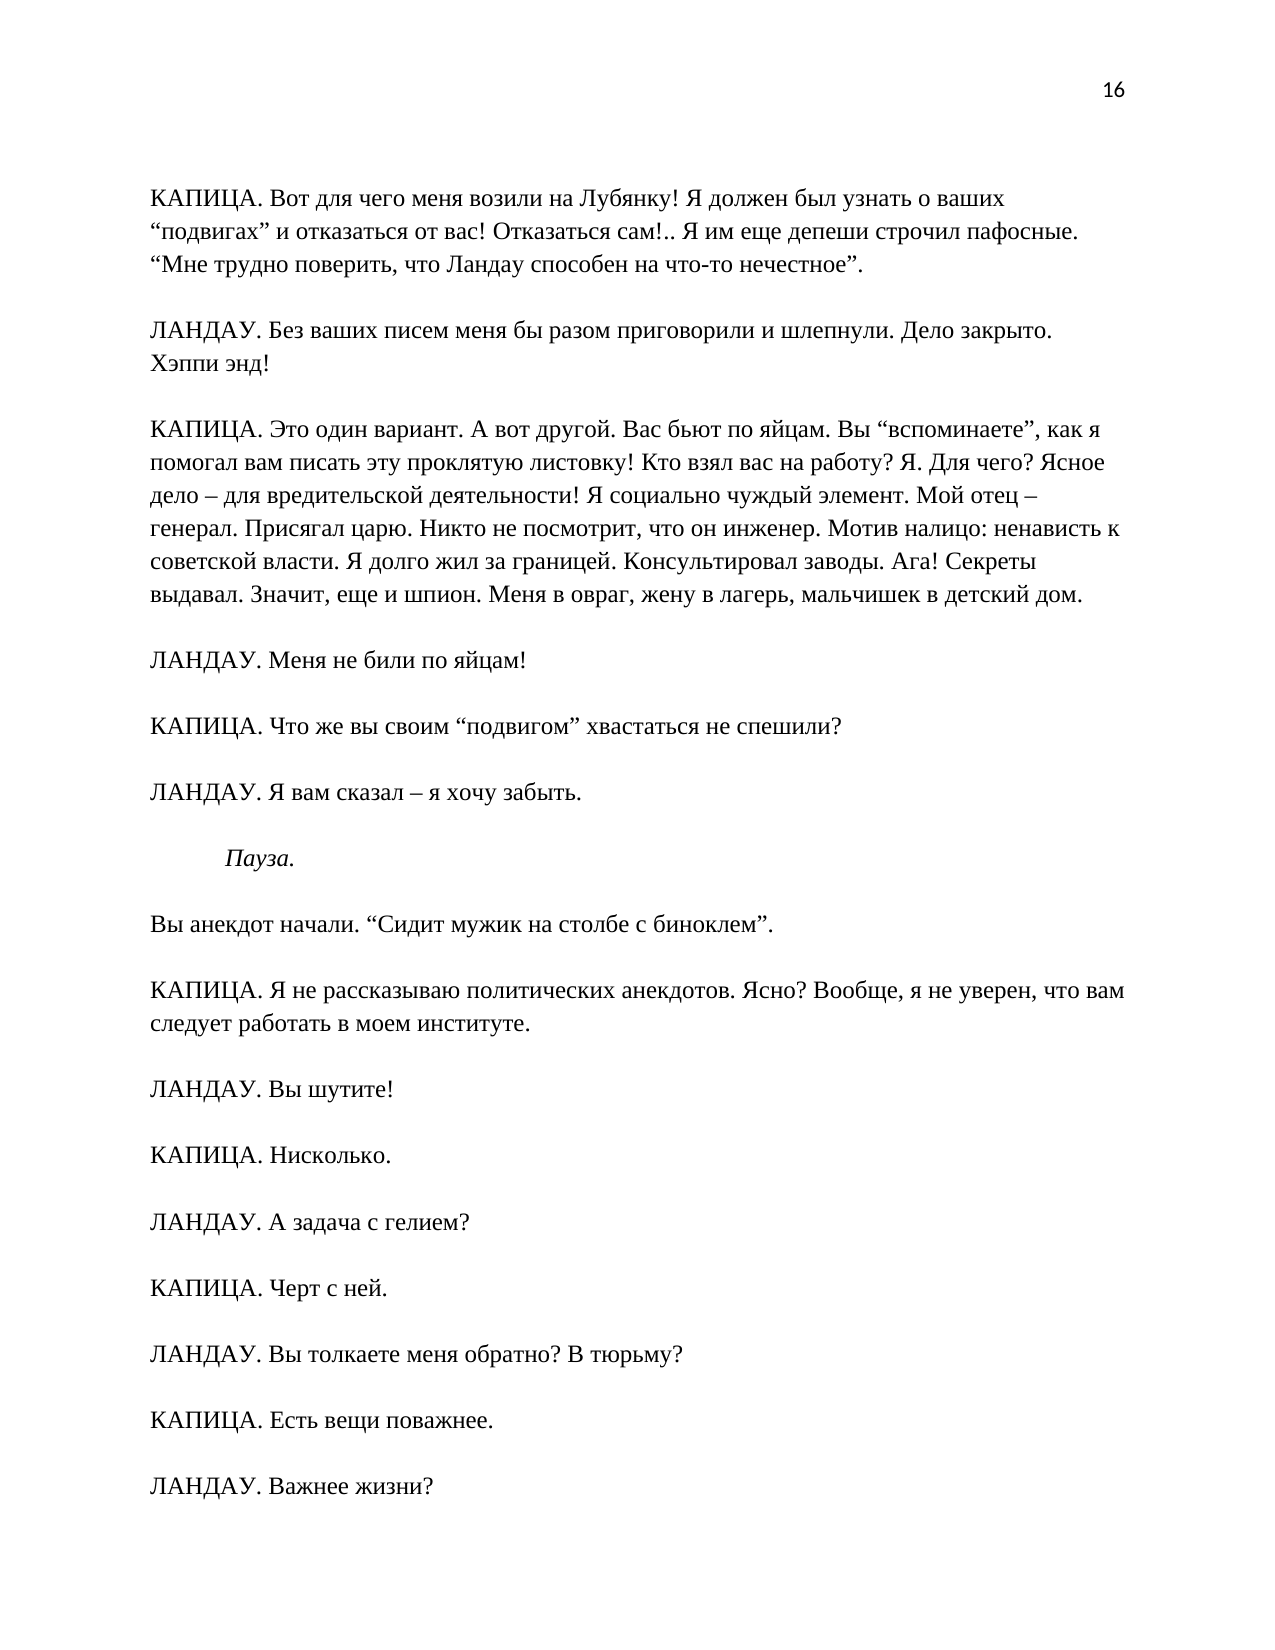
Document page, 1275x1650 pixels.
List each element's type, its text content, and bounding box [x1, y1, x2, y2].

text КАПИЦА. Вот для чего меня возили на Лубянку! Я должен был узнать о ваших “подвигах” и отказаться от вас! Отказаться сам!.. Я им еще депеши строчил пафосные. “Мне трудно поверить, что Ландау способен на что-то нечестное”. [150, 183, 1125, 278]
text ЛАНДАУ. Вы толкаете меня обратно? В тюрьму? [150, 1339, 1125, 1367]
text Пауза. [150, 843, 1125, 872]
text КАПИЦА. Нисколько. [150, 1141, 1125, 1169]
text ЛАНДАУ. Меня не били по яйцам! [150, 645, 1125, 674]
text Вы анекдот начали. “Сидит мужик на столбе с биноклем”. [150, 909, 1125, 938]
text ЛАНДАУ. Важнее жизни? [150, 1471, 1125, 1499]
text ЛАНДАУ. А задача с гелием? [150, 1207, 1125, 1235]
text КАПИЦА. Есть вещи поважнее. [150, 1405, 1125, 1433]
text ЛАНДАУ. Я вам сказал – я хочу забыть. [150, 777, 1125, 806]
text КАПИЦА. Я не рассказываю политических анекдотов. Ясно? Вообще, я не уверен, что вам следует работать в моем институте. [150, 976, 1125, 1037]
text КАПИЦА. Что же вы своим “подвигом” хвастаться не спешили? [150, 711, 1125, 740]
text ЛАНДАУ. Без ваших писем меня бы разом приговорили и шлепнули. Дело закрыто. Хэппи энд! [150, 315, 1125, 377]
text КАПИЦА. Это один вариант. А вот другой. Вас бьют по яйцам. Вы “вспоминаете”, как я помогал вам писать эту проклятую листовку! Кто взял вас на работу? Я. Для чего? Ясное дело – для вредительской деятельности! Я социально чуждый элемент. Мой отец – генерал. Присягал царю. Никто не посмотрит, что он инженер. Мотив налицо: ненависть к советской власти. Я долго жил за границей. Консультировал заводы. Ага! Секреты выдавал. Значит, еще и шпион. Меня в овраг, жену в лагерь, мальчишек в детский дом. [150, 414, 1125, 608]
text КАПИЦА. Черт с ней. [150, 1273, 1125, 1301]
text ЛАНДАУ. Вы шутите! [150, 1074, 1125, 1103]
